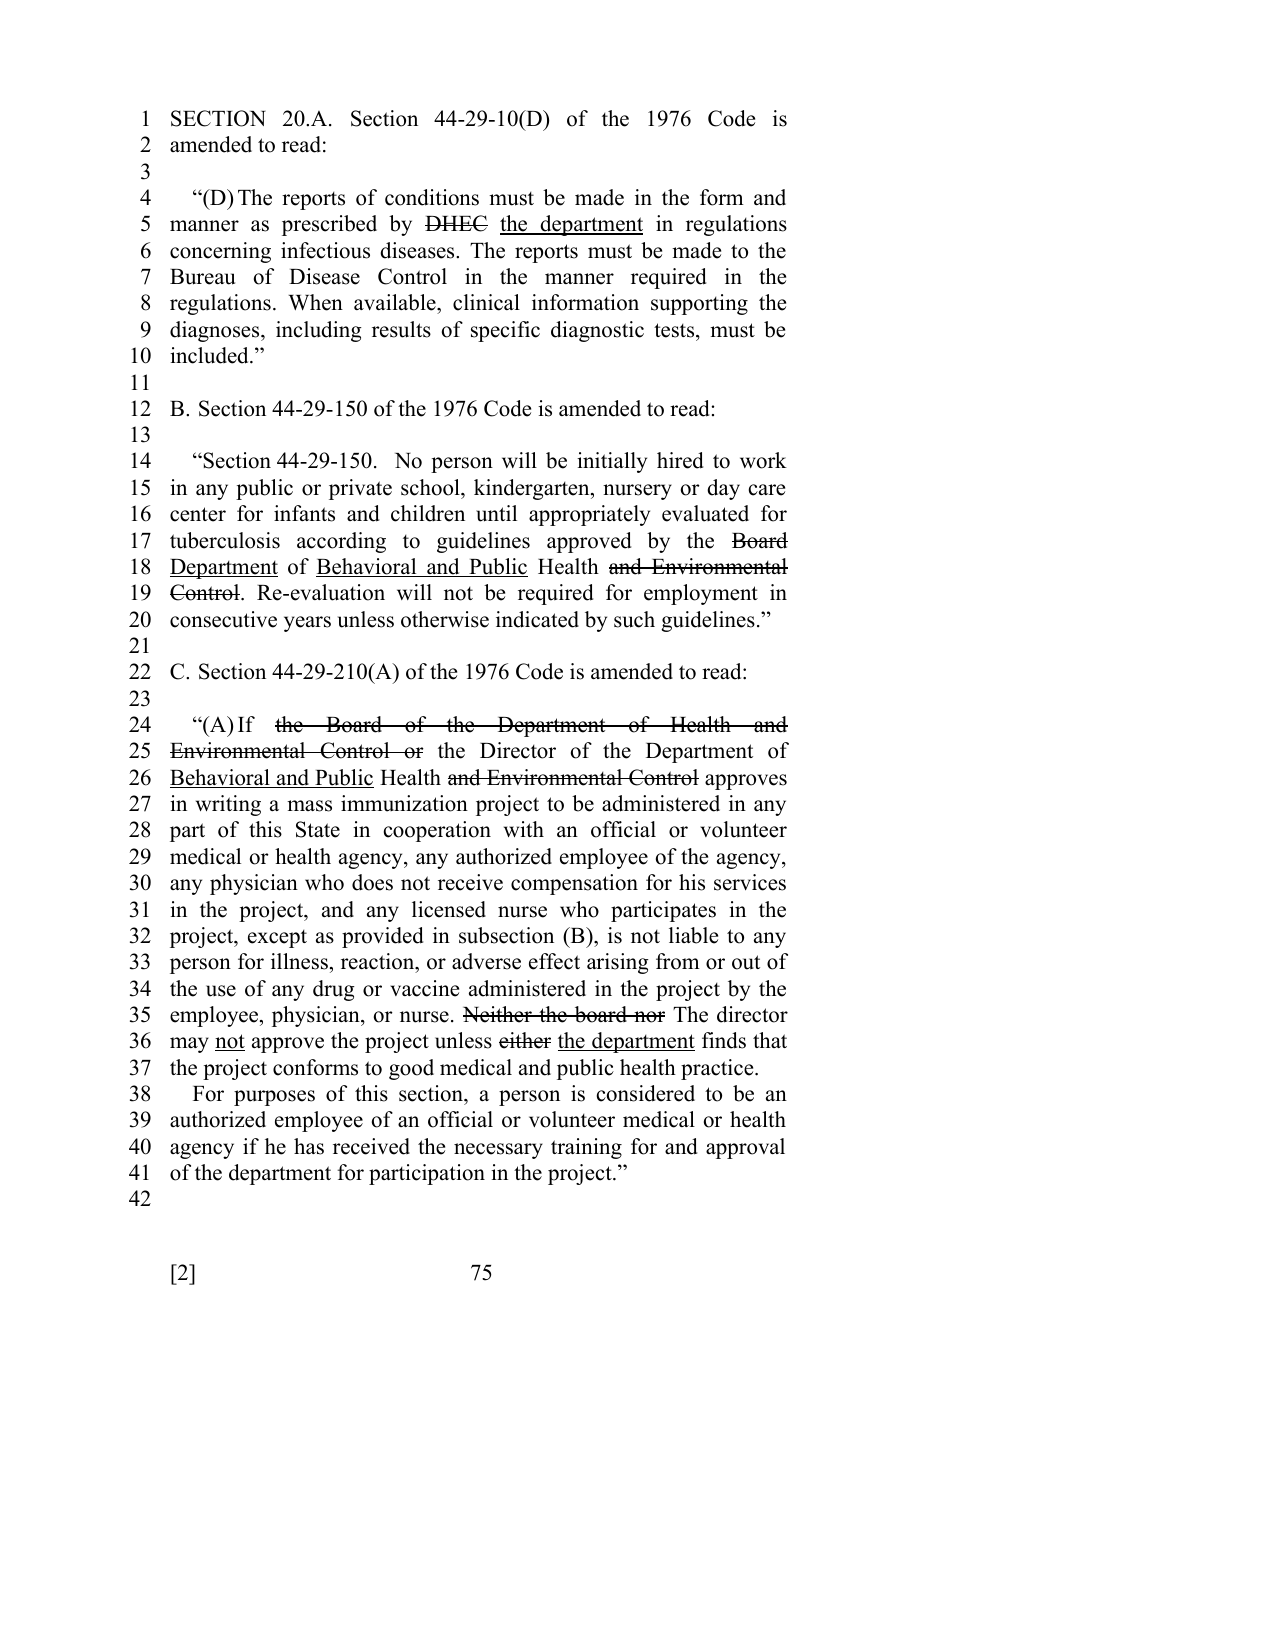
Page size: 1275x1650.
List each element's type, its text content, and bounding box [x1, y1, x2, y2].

text B. Section 44-29-150 of the 1976 Code is amended to read: [169, 395, 787, 421]
text C. Section 44-29-210(A) of the 1976 Code is amended to read: [169, 658, 787, 685]
text SECTION 20.A. Section 44-29-10(D) of the 1976 Code is amended to read: [169, 105, 787, 158]
text “Section 44-29-150. No person will be initially hired to work in any public or private school, kindergarten, nursery or day care center for infants and children until appropriately evaluated for tuberculosis according to guidelines approved by the Board Department of Behavioral and Public Health and Environmental Control. Re-evaluation will not be required for employment in consecutive years unless otherwise indicated by such guidelines.” [169, 448, 787, 632]
text “(D) The reports of conditions must be made in the form and manner as prescribed by DHEC the department in regulations concerning infectious diseases. The reports must be made to the Bureau of Disease Control in the manner required in the regulations. When available, clinical information supporting the diagnoses, including results of specific diagnostic tests, must be included.” [169, 184, 787, 368]
text “(A) If the Board of the Department of Health and Environmental Control or the Director of the Department of Behavioral and Public Health and Environmental Control approves in writing a mass immunization project to be administered in any part of this State in cooperation with an official or volunteer medical or health agency, any authorized employee of the agency, any physician who does not receive compensation for his services in the project, and any licensed nurse who participates in the project, except as provided in subsection (B), is not liable to any person for illness, reaction, or adverse effect arising from or out of the use of any drug or vaccine administered in the project by the employee, physician, or nurse. Neither the board nor The director may not approve the project unless either the department finds that the project conforms to good medical and public health practice. [169, 711, 787, 1080]
text For purposes of this section, a person is considered to be an authorized employee of an official or volunteer medical or health agency if he has received the necessary training for and approval of the department for participation in the project.” [169, 1080, 787, 1186]
